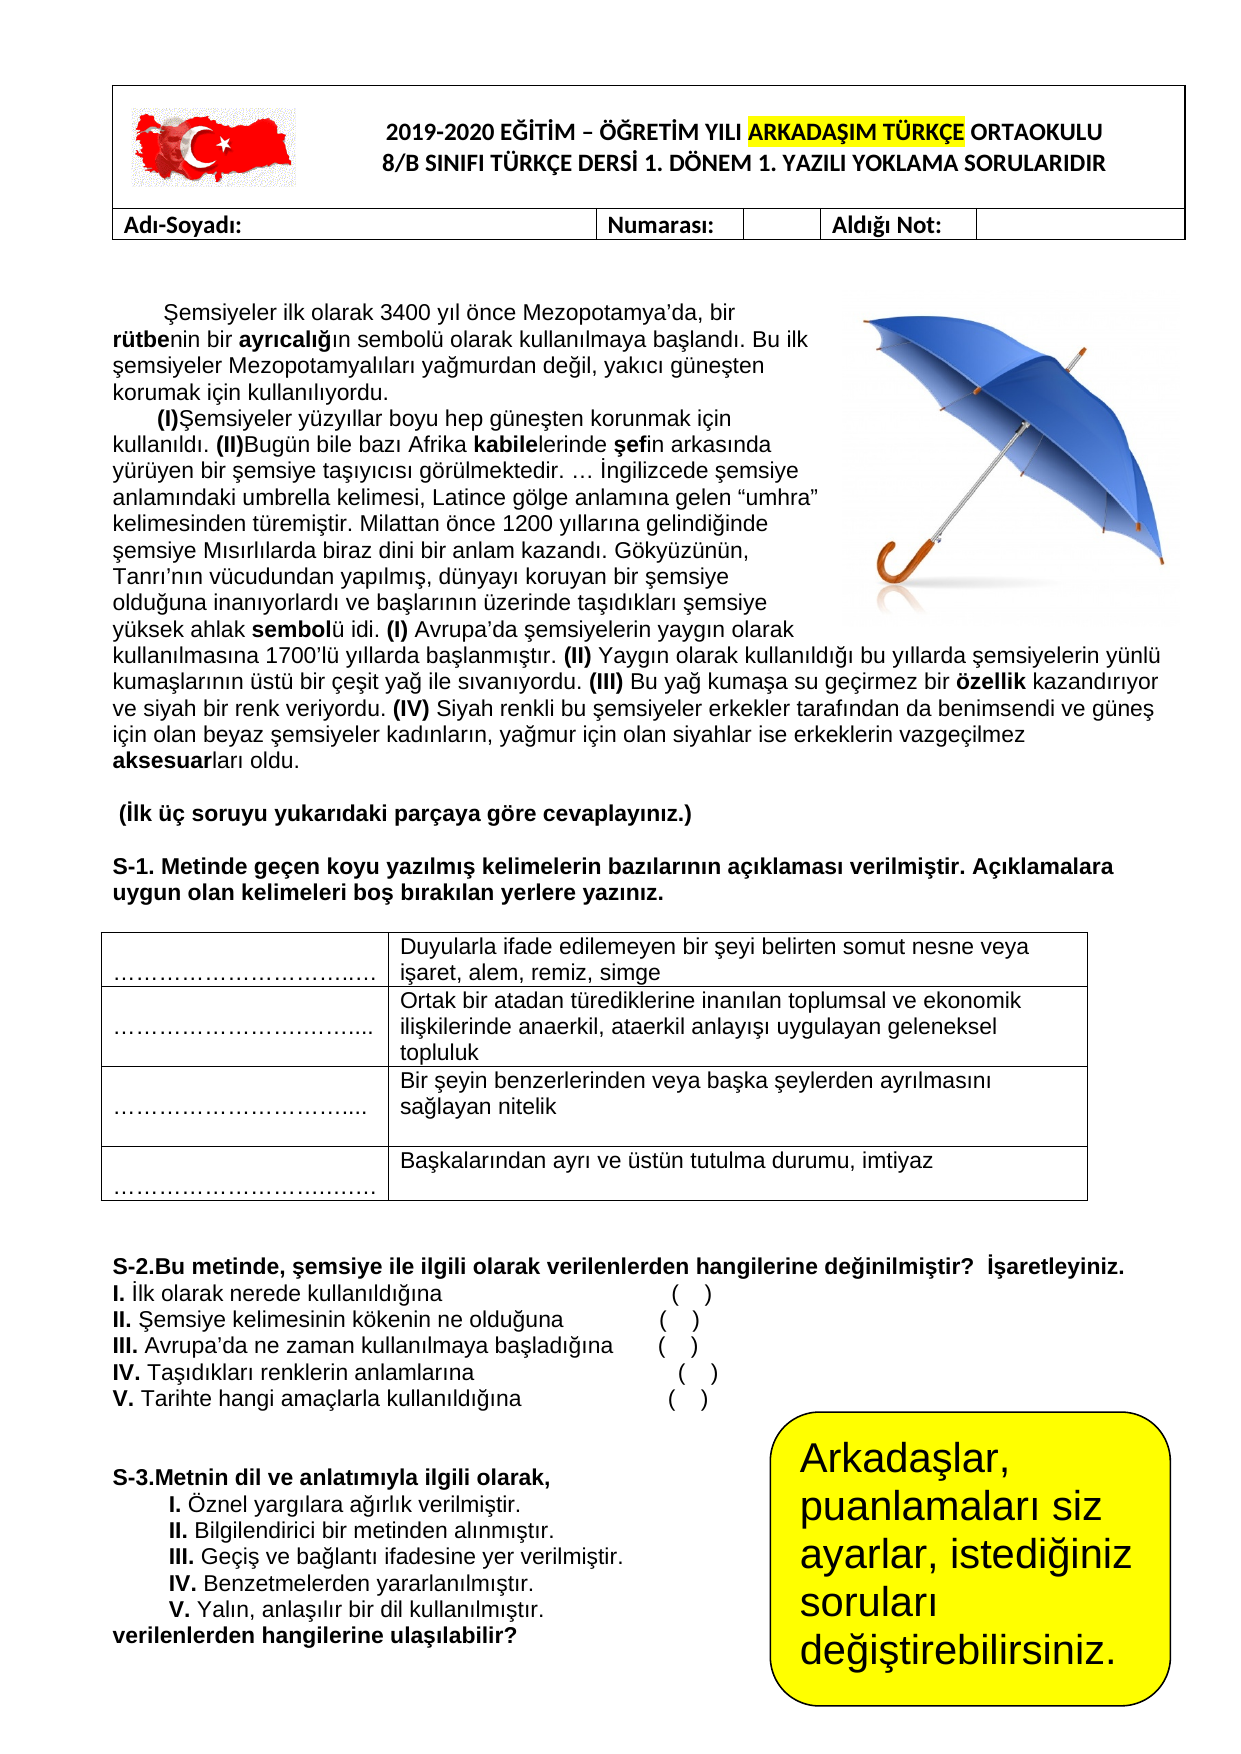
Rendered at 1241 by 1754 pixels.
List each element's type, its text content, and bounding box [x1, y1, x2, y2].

table_cell Başkalarından ayrı ve üstün tutulma durumu, imtiyaz [389, 1147, 1087, 1199]
table_cell [977, 209, 1184, 239]
table_cell [744, 209, 820, 239]
table_header 2019-2020 EĞİTİM – ÖĞRETİM YILI ARKADAŞIM TÜRKÇE ORTAOKULU 8/B SINIFI TÜRKÇE DERSİ 1. DÖNEM 1. YAZILI YOKLAMA SORULARIDIR [113, 86, 1184, 208]
text IV. Benzetmelerden yararlanılmıştır. [112, 1569, 769, 1596]
table_cell Numarası: [597, 209, 743, 239]
text IV. Taşıdıkları renklerin anlamlarına ( ) [112, 1359, 1162, 1385]
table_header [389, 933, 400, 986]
text III. Avrupa’da ne zaman kullanılmaya başladığına ( ) [112, 1332, 1162, 1359]
table_cell Bir şeyin benzerlerinden veya başka şeylerden ayrılmasını sağlayan nitelik [389, 1067, 1087, 1146]
text I. İlk olarak nerede kullanıldığına ( ) [112, 1280, 1162, 1306]
text S-1. Metinde geçen koyu yazılmış kelimelerin bazılarının açıklaması verilmiştir. Açıklamalara uygun olan kelimeleri boş bırakılan yerlere yazınız. [664, 853, 1162, 906]
text II. Bilgilendirici bir metinden alınmıştır. [112, 1517, 769, 1543]
table_header Duyularla ifade edilemeyen bir şeyi belirten somut nesne veya işaret, alem, remiz, simge [661, 933, 1087, 986]
text II. Şemsiye kelimesinin kökenin ne olduğuna ( ) [112, 1306, 1162, 1332]
table_cell …………………….…….... [102, 987, 388, 1066]
picture [842, 290, 1180, 625]
text V. Tarihte hangi amaçlarla kullanıldığına ( ) [112, 1385, 1162, 1411]
text verilenlerden hangilerine ulaşılabilir? [112, 1622, 769, 1649]
table_cell Aldığı Not: [821, 209, 976, 239]
text III. Geçiş ve bağlantı ifadesine yer verilmiştir. [112, 1543, 769, 1569]
table_cell ………………………….... [102, 1067, 388, 1146]
table_cell Adı-Soyadı: [113, 209, 596, 239]
text Şemsiyeler ilk olarak 3400 yıl önce Mezopotamya’da, bir rütbenin bir ayrıcalığın sembolü olarak kullanılmaya başlandı. Bu ilk şemsiyeler Mezopotamyalıları yağmurdan değil, yakıcı güneşten korumak için kullanılıyordu. (I)Şemsiyeler yüzyıllar boyu hep güneşten korunmak için kullanıldı. (II)Bugün bile bazı Afrika kabilelerinde şefin arkasında yürüyen bir şemsiye taşıyıcısı görülmektedir. … İngilizcede şemsiye anlamındaki umbrella kelimesi, Latince gölge anlamına gelen “umhra” kelimesinden türemiştir. Milattan önce 1200 yıllarına gelindiğinde şemsiye Mısırlılarda biraz dini bir anlam kazandı. Gökyüzünün, Tanrı’nın vücudundan yapılmış, dünyayı koruyan bir şemsiye olduğuna inanıyorlardı ve başlarının üzerinde taşıdıkları şemsiye yüksek ahlak sembolü idi. (I) Avrupa’da şemsiyelerin yaygın olarak kullanılmasına 1700’lü yıllarda başlanmıştır. (II) Yaygın olarak kullanıldığı bu yıllarda şemsiyelerin yünlü kumaşlarının üstü bir çeşit yağ ile sıvanıyordu. (III) Bu yağ kumaşa su geçirmez bir özellik kazandırıyor ve siyah bir renk veriyordu. (IV) Siyah renkli bu şemsiyeler erkekler tarafından da benimsendi ve güneş için olan beyaz şemsiyeler kadınların, yağmur için olan siyahlar ise erkeklerin vazgeçilmez aksesuarları oldu. [112, 299, 1162, 774]
text S-2.Bu metinde, şemsiye ile ilgili olarak verilenlerden hangilerine değinilmiştir? İşaretleyiniz. [112, 1253, 1162, 1280]
table_cell Ortak bir atadan türediklerine inanılan toplumsal ve ekonomik ilişkilerinde anaerkil, ataerkil anlayışı uygulayan geleneksel topluluk [479, 987, 1087, 1066]
text V. Yalın, anlaşılır bir dil kullanılmıştır. [112, 1596, 769, 1622]
text S-3.Metnin dil ve anlatımıyla ilgili olarak, [112, 1464, 769, 1491]
table_header …………………………..… [102, 933, 388, 986]
table_cell ……………………….….… [102, 1147, 388, 1199]
text I. Öznel yargılara ağırlık verilmiştir. [112, 1491, 769, 1517]
text (İlk üç soruyu yukarıdaki parçaya göre cevaplayınız.) [112, 800, 1162, 826]
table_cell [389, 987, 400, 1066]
